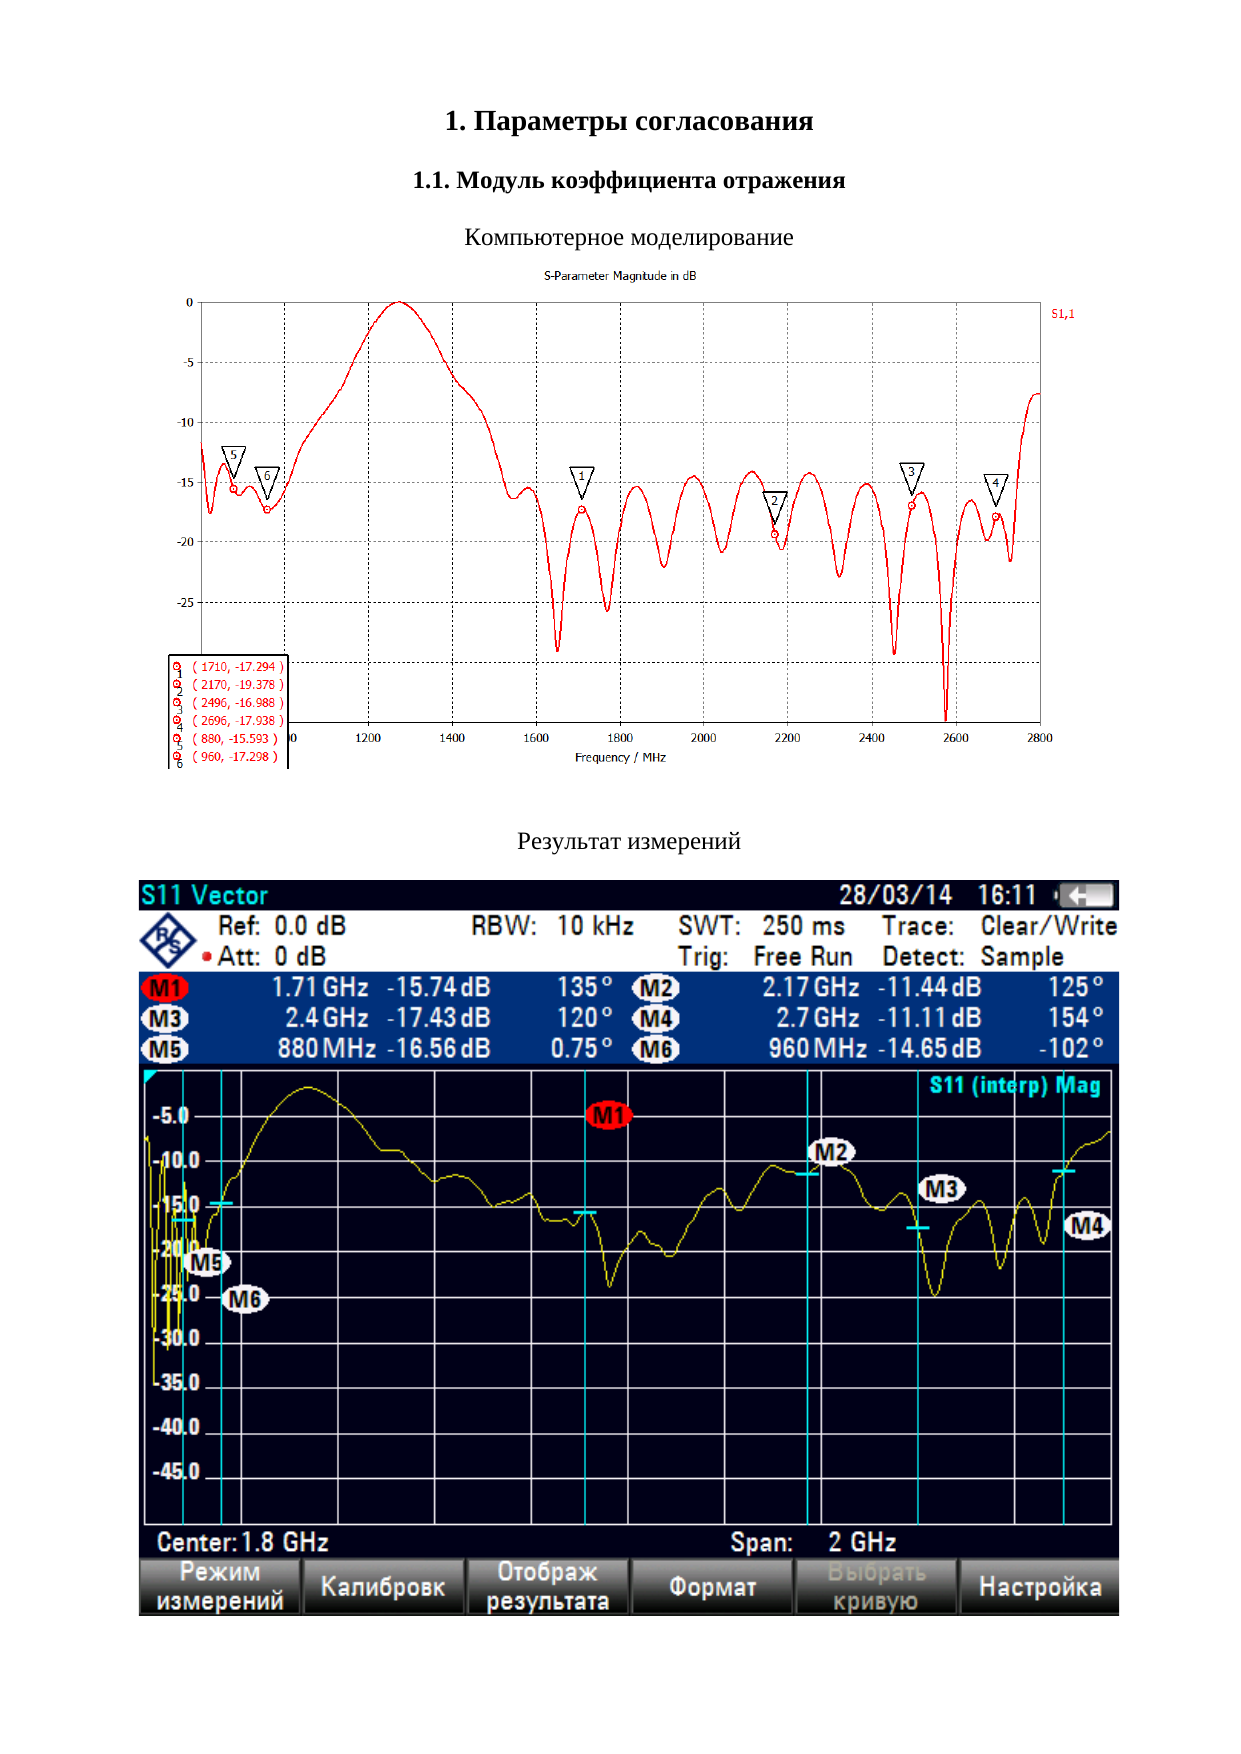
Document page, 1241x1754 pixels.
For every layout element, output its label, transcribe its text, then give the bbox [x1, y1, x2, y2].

text 1.1. Модуль коэффициента отражения [106, 165, 1152, 194]
picture [138, 880, 1120, 1616]
picture [161, 251, 1097, 769]
text Компьютерное моделирование [106, 222, 1152, 251]
text Результат измерений [106, 826, 1152, 855]
text 1. Параметры согласования [106, 103, 1152, 136]
